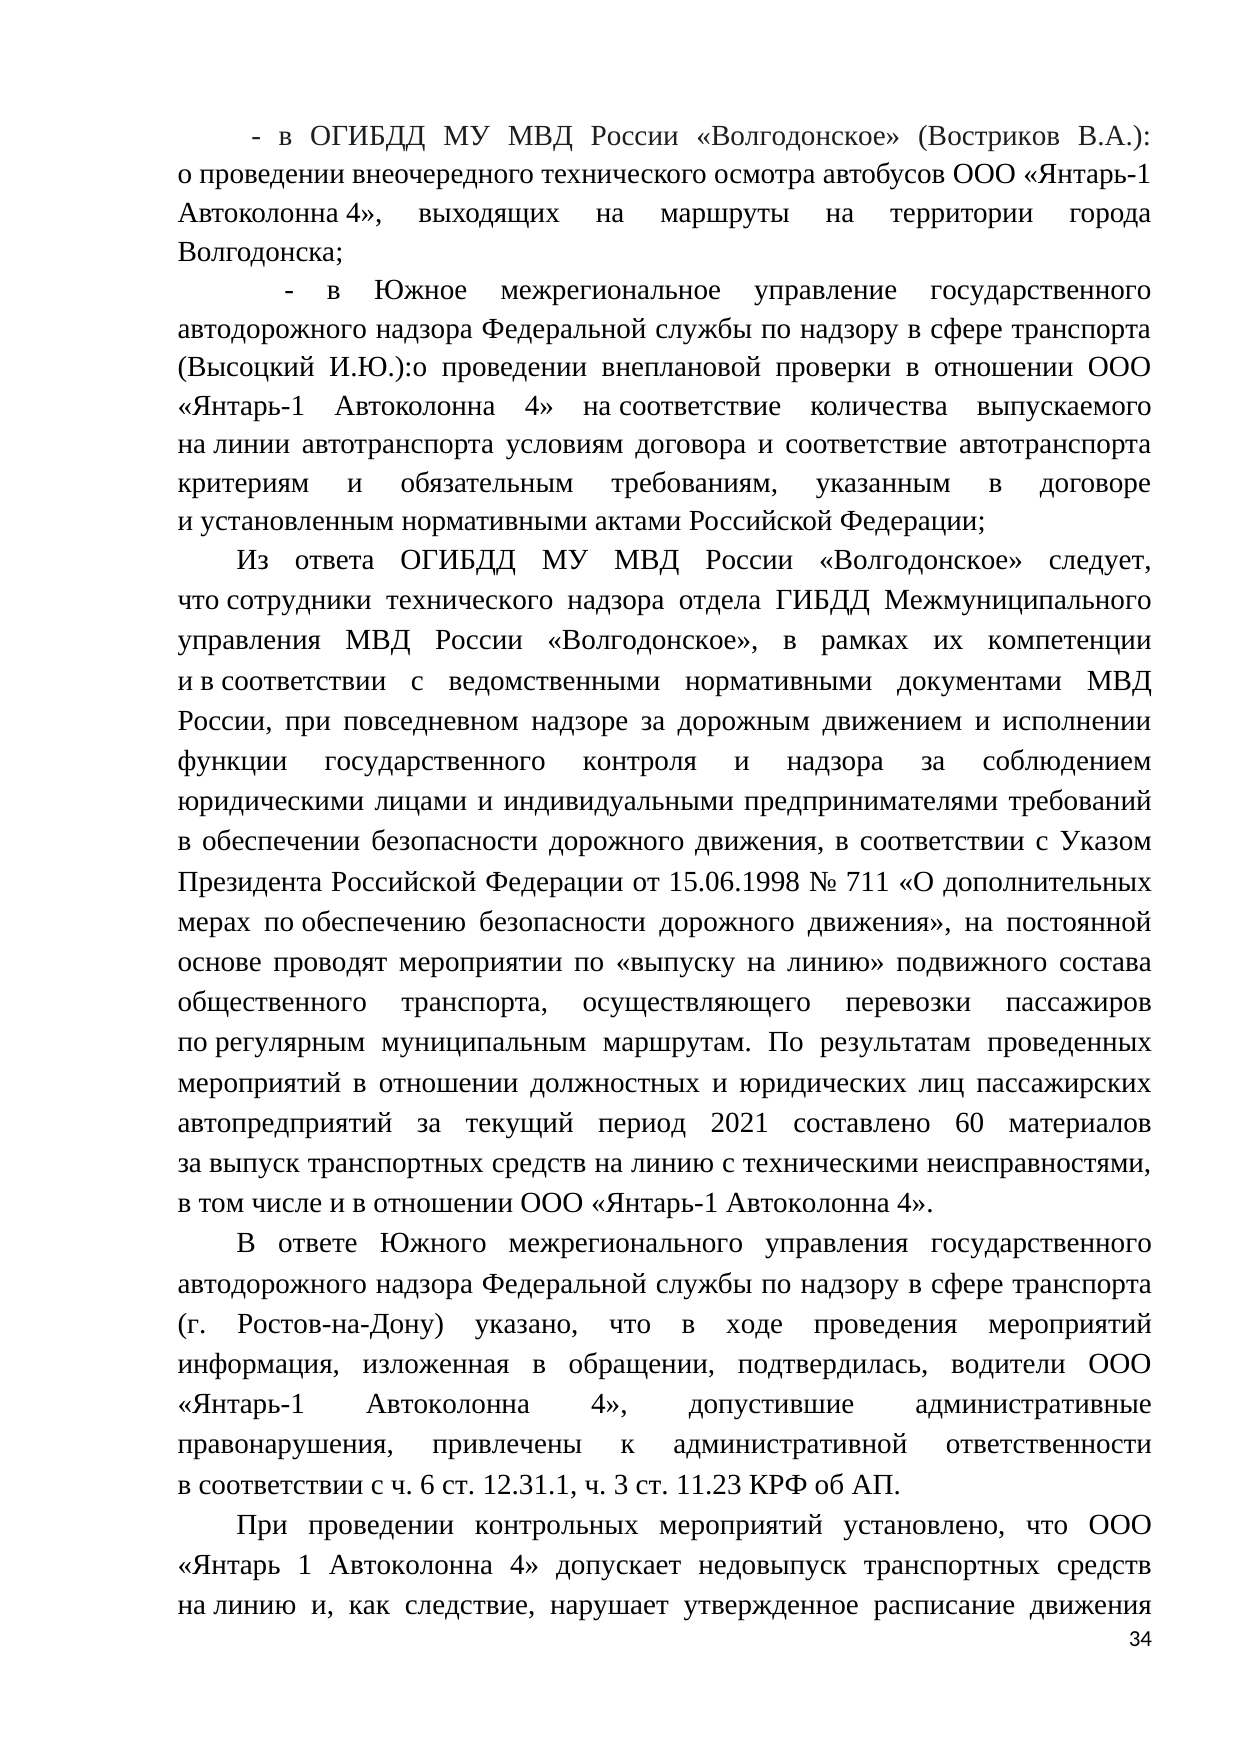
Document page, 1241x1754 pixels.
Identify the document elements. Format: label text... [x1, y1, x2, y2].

text - в ОГИБДД МУ МВД России «Волгодонское» (Востриков В.А.): о проведении внеочередного технического осмотра автобусов ООО «Янтарь-1 Автоколонна 4», выходящих на маршруты на территории города Волгодонска; [177, 118, 1152, 267]
text В ответе Южного межрегионального управления государственного автодорожного надзора Федеральной службы по надзору в сфере транспорта (г. Ростов-на-Дону) указано, что в ходе проведения мероприятий информация, изложенная в обращении, подтвердилась, водители ООО «Янтарь-1 Автоколонна 4», допустившие административные правонарушения, привлечены к административной ответственности в соответствии с ч. 6 ст. 12.31.1, ч. 3 ст. 11.23 КРФ об АП. [177, 1226, 1152, 1500]
text Из ответа ОГИБДД МУ МВД России «Волгодонское» следует, что сотрудники технического надзора отдела ГИБДД Межмуниципального управления МВД России «Волгодонское», в рамках их компетенции и в соответствии с ведомственными нормативными документами МВД России, при повседневном надзоре за дорожным движением и исполнении функции государственного контроля и надзора за соблюдением юридическими лицами и индивидуальными предпринимателями требований в обеспечении безопасности дорожного движения, в соответствии с Указом Президента Российской Федерации от 15.06.1998 № 711 «О дополнительных мерах по обеспечению безопасности дорожного движения», на постоянной основе проводят мероприятии по «выпуску на линию» подвижного состава общественного транспорта, осуществляющего перевозки пассажиров по регулярным муниципальным маршрутам. По результатам проведенных мероприятий в отношении должностных и юридических лиц пассажирских автопредприятий за текущий период 2021 составлено 60 материалов за выпуск транспортных средств на линию с техническими неисправностями, в том числе и в отношении ООО «Янтарь-1 Автоколонна 4». [177, 542, 1152, 1219]
text - в Южное межрегиональное управление государственного автодорожного надзора Федеральной службы по надзору в сфере транспорта (Высоцкий И.Ю.):о проведении внеплановой проверки в отношении ООО «Янтарь-1 Автоколонна 4» на соответствие количества выпускаемого на линии автотранспорта условиям договора и соответствие автотранспорта критериям и обязательным требованиям, указанным в договоре и установленным нормативными актами Российской Федерации; [177, 272, 1152, 537]
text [177, 1507, 1152, 1621]
